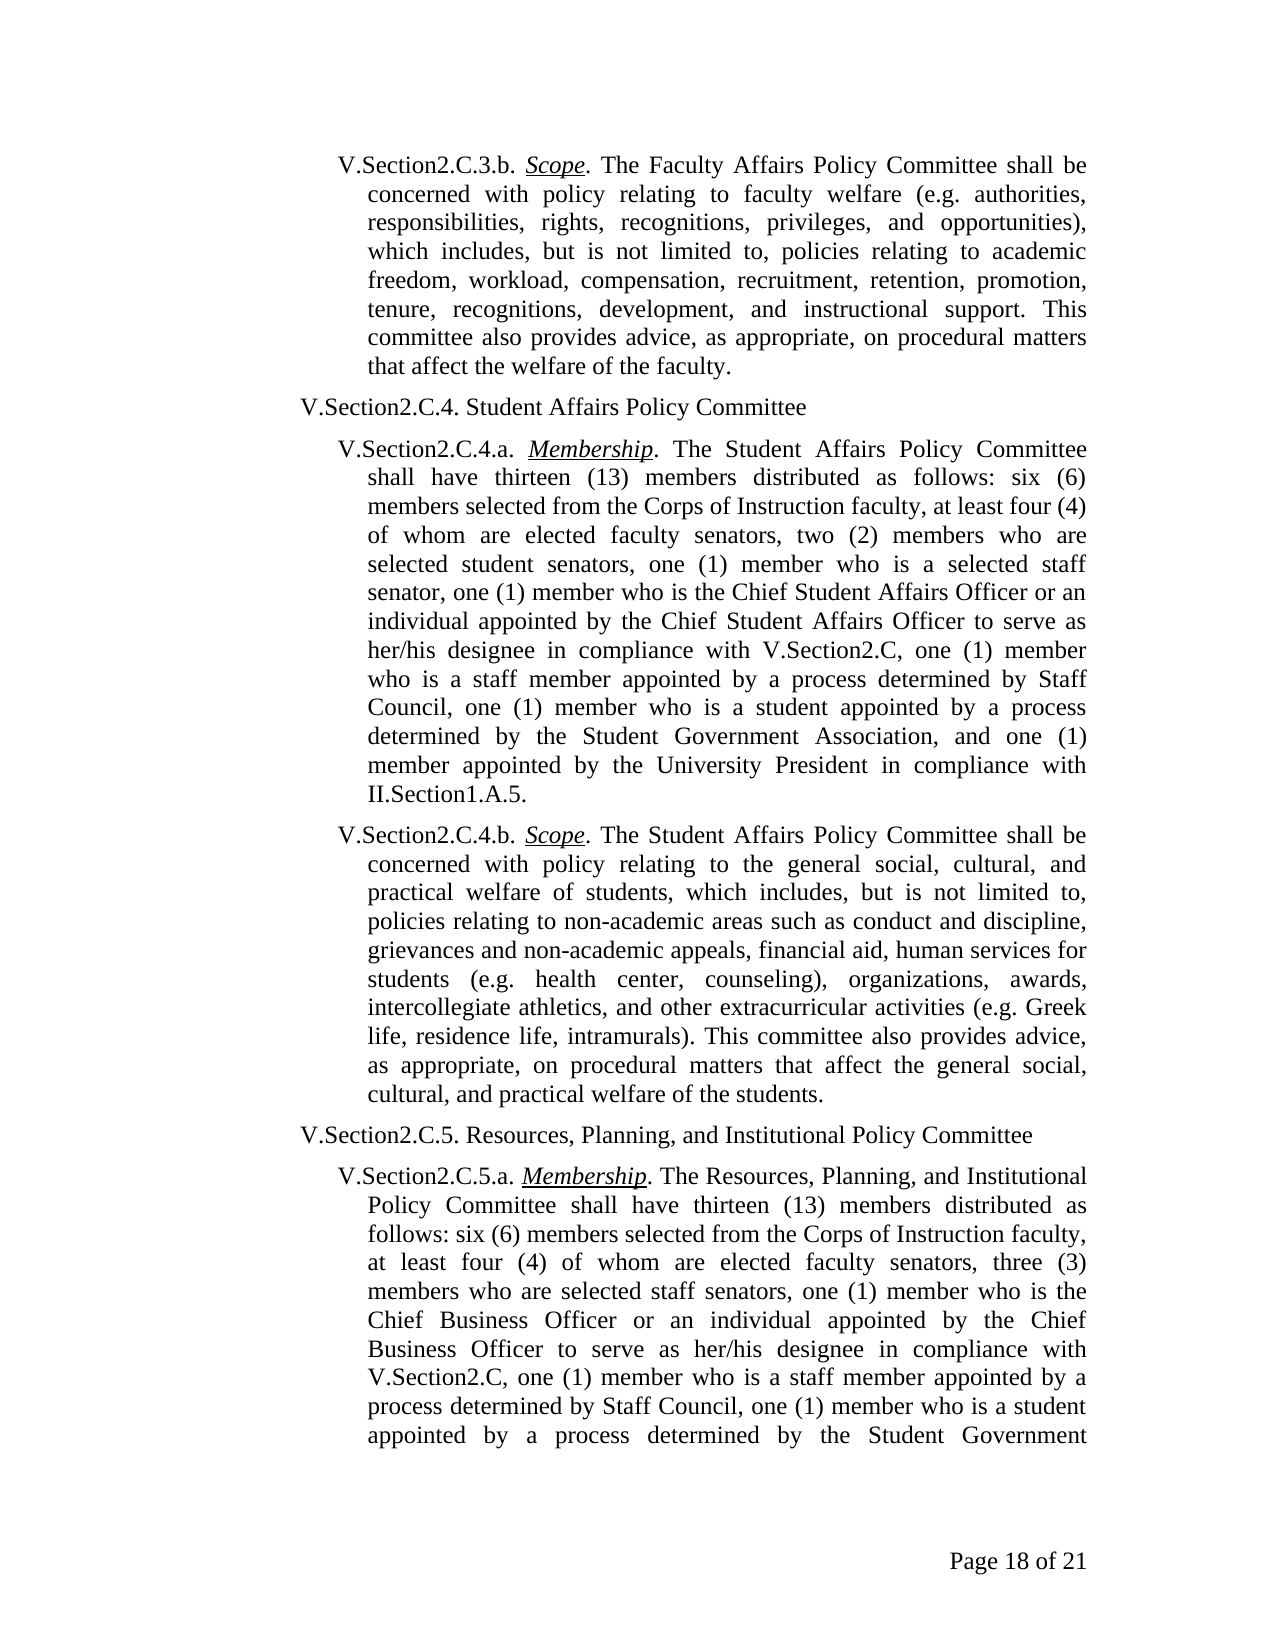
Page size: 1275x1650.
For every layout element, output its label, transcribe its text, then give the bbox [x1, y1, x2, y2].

text V.Section2.C.4. Student Affairs Policy Committee [300, 392, 1087, 421]
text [337, 1161, 1087, 1449]
text V.Section2.C.4.b. Scope. The Student Affairs Policy Committee shall be concerned with policy relating to the general social, cultural, and practical welfare of students, which includes, but is not limited to, policies relating to non-academic areas such as conduct and discipline, grievances and non-academic appeals, financial aid, human services for students (e.g. health center, counseling), organizations, awards, intercollegiate athletics, and other extracurricular activities (e.g. Greek life, residence life, intramurals). This committee also provides advice, as appropriate, on procedural matters that affect the general social, cultural, and practical welfare of the students. [337, 820, 1087, 1107]
text V.Section2.C.4.a. Membership. The Student Affairs Policy Committee shall have thirteen (13) members distributed as follows: six (6) members selected from the Corps of Instruction faculty, at least four (4) of whom are elected faculty senators, two (2) members who are selected student senators, one (1) member who is a selected staff senator, one (1) member who is the Chief Student Affairs Officer or an individual appointed by the Chief Student Affairs Officer to serve as her/his designee in compliance with V.Section2.C, one (1) member who is a staff member appointed by a process determined by Staff Council, one (1) member who is a student appointed by a process determined by the Student Government Association, and one (1) member appointed by the University President in compliance with II.Section1.A.5. [337, 434, 1087, 807]
text V.Section2.C.5. Resources, Planning, and Institutional Policy Committee [300, 1120, 1087, 1149]
text V.Section2.C.3.b. Scope. The Faculty Affairs Policy Committee shall be concerned with policy relating to faculty welfare (e.g. authorities, responsibilities, rights, recognitions, privileges, and opportunities), which includes, but is not limited to, policies relating to academic freedom, workload, compensation, recruitment, retention, promotion, tenure, recognitions, development, and instructional support. This committee also provides advice, as appropriate, on procedural matters that affect the welfare of the faculty. [337, 150, 1087, 380]
